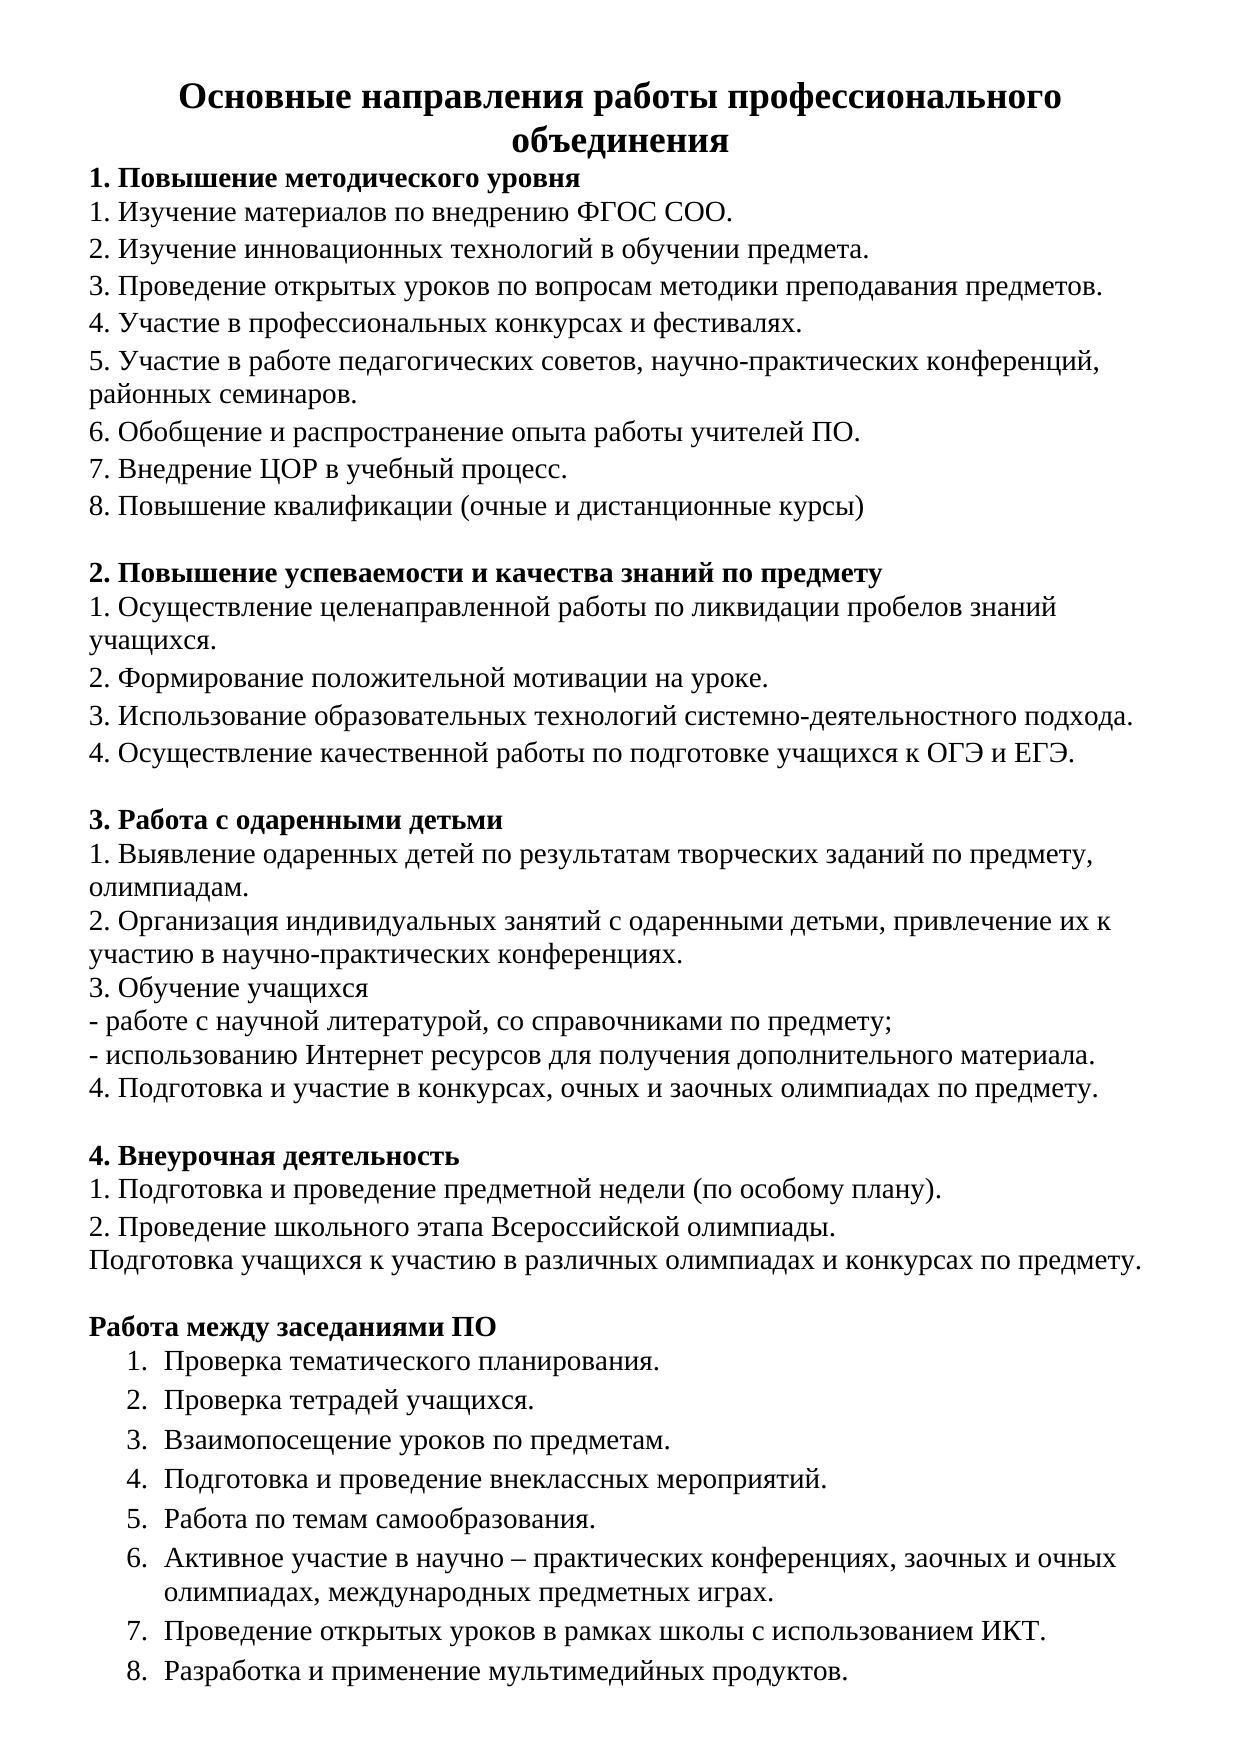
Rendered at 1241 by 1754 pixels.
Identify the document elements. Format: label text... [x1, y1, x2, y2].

list Проведение открытых уроков в рамках школы с использованием ИКТ. [126, 1613, 1152, 1647]
text 1. Осуществление целенаправленной работы по ликвидации пробелов знаний учащихся. [88, 589, 1152, 656]
text 4. Подготовка и участие в конкурсах, очных и заочных олимпиадах по предмету. [88, 1071, 1152, 1104]
text 3. Обучение учащихся [88, 970, 1152, 1003]
text 1. Выявление одаренных детей по результатам творческих заданий по предмету, олимпиадам. [88, 836, 1152, 903]
text Основные направления работы профессионального объединения [88, 74, 1152, 160]
text 8. Повышение квалификации (очные и дистанционные курсы) [88, 488, 1152, 522]
list Взаимопосещение уроков по предметам. [126, 1422, 1152, 1455]
list Проверка тетрадей учащихся. [126, 1382, 1152, 1416]
text 3. Использование образовательных технологий системно-деятельностного подхода. [88, 698, 1152, 731]
list Разработка и применение мультимедийных продуктов. [126, 1653, 1152, 1686]
list Проверка тематического планирования. [126, 1343, 1152, 1376]
text 2. Повышение успеваемости и качества знаний по предмету [88, 555, 1152, 589]
text 3. Работа с одаренными детьми [88, 802, 1152, 836]
text - работе с научной литературой, со справочниками по предмету; [88, 1003, 1152, 1037]
text 4. Участие в профессиональных конкурсах и фестивалях. [88, 306, 1152, 339]
text 1. Повышение методического уровня [88, 160, 1152, 194]
text 2. Организация индивидуальных занятий с одаренными детьми, привлечение их к участию в научно-практических конференциях. [88, 903, 1152, 970]
list Подготовка и проведение внеклассных мероприятий. [126, 1461, 1152, 1495]
text 2. Изучение инновационных технологий в обучении предмета. [88, 231, 1152, 264]
text 3. Проведение открытых уроков по вопросам методики преподавания предметов. [88, 268, 1152, 302]
text 1. Изучение материалов по внедрению ФГОС СОО. [88, 194, 1152, 227]
text 6. Обобщение и распространение опыта работы учителей ПО. [88, 414, 1152, 447]
text Работа между заседаниями ПО [88, 1309, 1152, 1343]
text 7. Внедрение ЦОР в учебный процесс. [88, 451, 1152, 484]
text 2. Формирование положительной мотивации на уроке. [88, 660, 1152, 693]
text 4. Внеурочная деятельность [88, 1138, 1152, 1171]
text - использованию Интернет ресурсов для получения дополнительного материала. [88, 1037, 1152, 1071]
text 5. Участие в работе педагогических советов, научно-практических конференций, районных семинаров. [88, 343, 1152, 410]
text 4. Осуществление качественной работы по подготовке учащихся к ОГЭ и ЕГЭ. [88, 735, 1152, 769]
text Подготовка учащихся к участию в различных олимпиадах и конкурсах по предмету. [88, 1242, 1152, 1276]
text 2. Проведение школьного этапа Всероссийской олимпиады. [88, 1209, 1152, 1242]
text 1. Подготовка и проведение предметной недели (по особому плану). [88, 1171, 1152, 1205]
list Активное участие в научно – практических конференциях, заочных и очных олимпиадах, международных предметных играх. [126, 1540, 1152, 1607]
list Работа по темам самообразования. [126, 1501, 1152, 1534]
